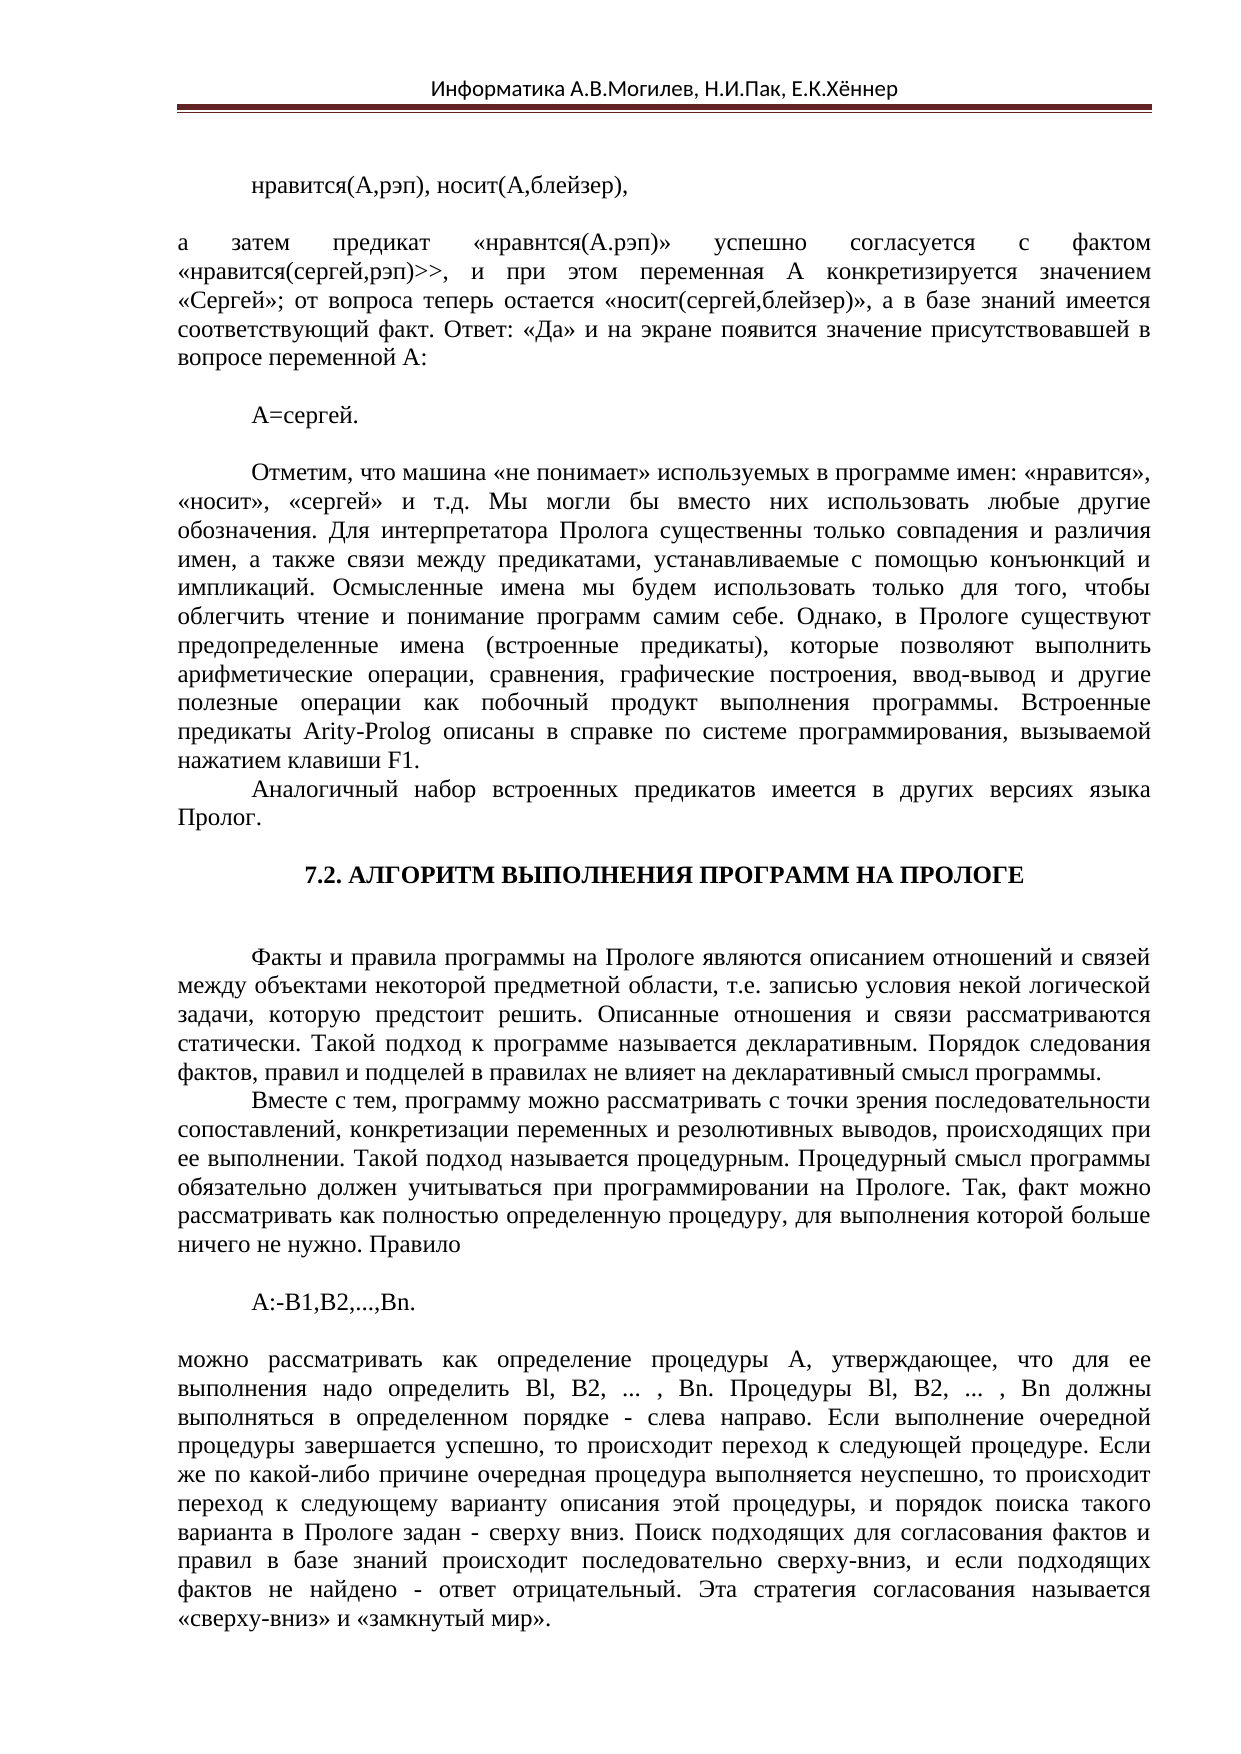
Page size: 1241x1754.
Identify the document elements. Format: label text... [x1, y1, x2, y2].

text А=сергей. [177, 400, 1152, 429]
text а затем предикат «нравнтся(А.рэп)» успешно согласуется с фактом «нравится(сергей,рэп)>>, и при этом переменная А конкретизируется значением «Сергей»; от вопроса теперь остается «носит(сергей,блейзер)», а в базе знаний имеется соответствующий факт. Ответ: «Да» и на экране появится значение присутствовавшей в вопросе переменной А: [177, 227, 1152, 371]
text можно рассматривать как определение процедуры А, утверждающее, что для ее выполнения надо определить Bl, B2, ... , Вn. Процедуры Bl, B2, ... , Вn должны выполняться в определенном порядке - слева направо. Если выполнение очередной процедуры завершается успешно, то происходит переход к следующей процедуре. Если же по какой-либо причине очередная процедура выполняется неуспешно, то происходит переход к следующему варианту описания этой процедуры, и порядок поиска такого варианта в Прологе задан - сверху вниз. Поиск подходящих для согласования фактов и правил в базе знаний происходит последовательно сверху-вниз, и если подходящих фактов не найдено - ответ отрицательный. Эта стратегия согласования называется «сверху-вниз» и «замкнутый мир». [177, 1344, 1152, 1632]
text Вместе с тем, программу можно рассматривать с точки зрения последовательности сопоставлений, конкретизации переменных и резолютивных выводов, происходящих при ее выполнении. Такой подход называется процедурным. Процедурный смысл программы обязательно должен учитываться при программировании на Прологе. Так, факт можно рассматривать как полностью определенную процедуру, для выполнения которой больше ничего не нужно. Правило [177, 1086, 1152, 1258]
text Аналогичный набор встроенных предикатов имеется в других версиях языка Пролог. [177, 774, 1152, 831]
text Отметим, что машина «не понимает» используемых в программе имен: «нравится», «носит», «сергей» и т.д. Мы могли бы вместо них использовать любые другие обозначения. Для интерпретатора Пролога существенны только совпадения и различия имен, а также связи между предикатами, устанавливаемые с помощью конъюнкций и импликаций. Осмысленные имена мы будем использовать только для того, чтобы облегчить чтение и понимание программ самим себе. Однако, в Прологе существуют предопределенные имена (встроенные предикаты), которые позволяют выполнить арифметические операции, сравнения, графические построения, ввод-вывод и другие полезные операции как побочный продукт выполнения программы. Встроенные предикаты Arity-Prolog описаны в справке по системе программирования, вызываемой нажатием клавиши F1. [177, 457, 1152, 774]
text Факты и правила программы на Прологе являются описанием отношений и связей между объектами некоторой предметной области, т.е. записью условия некой логической задачи, которую предстоит решить. Описанные отношения и связи рассматриваются статически. Такой подход к программе называется декларативным. Порядок следования фактов, правил и подцелей в правилах не влияет на декларативный смысл программы. [177, 942, 1152, 1086]
text нравится(А,рэп), носит(А,блейзер), [177, 170, 1152, 199]
subtitle 7.2. АЛГОРИТМ ВЫПОЛНЕНИЯ ПРОГРАММ НА ПРОЛОГЕ [177, 860, 1152, 889]
text А:-В1,В2,...,Вn. [177, 1287, 1152, 1316]
